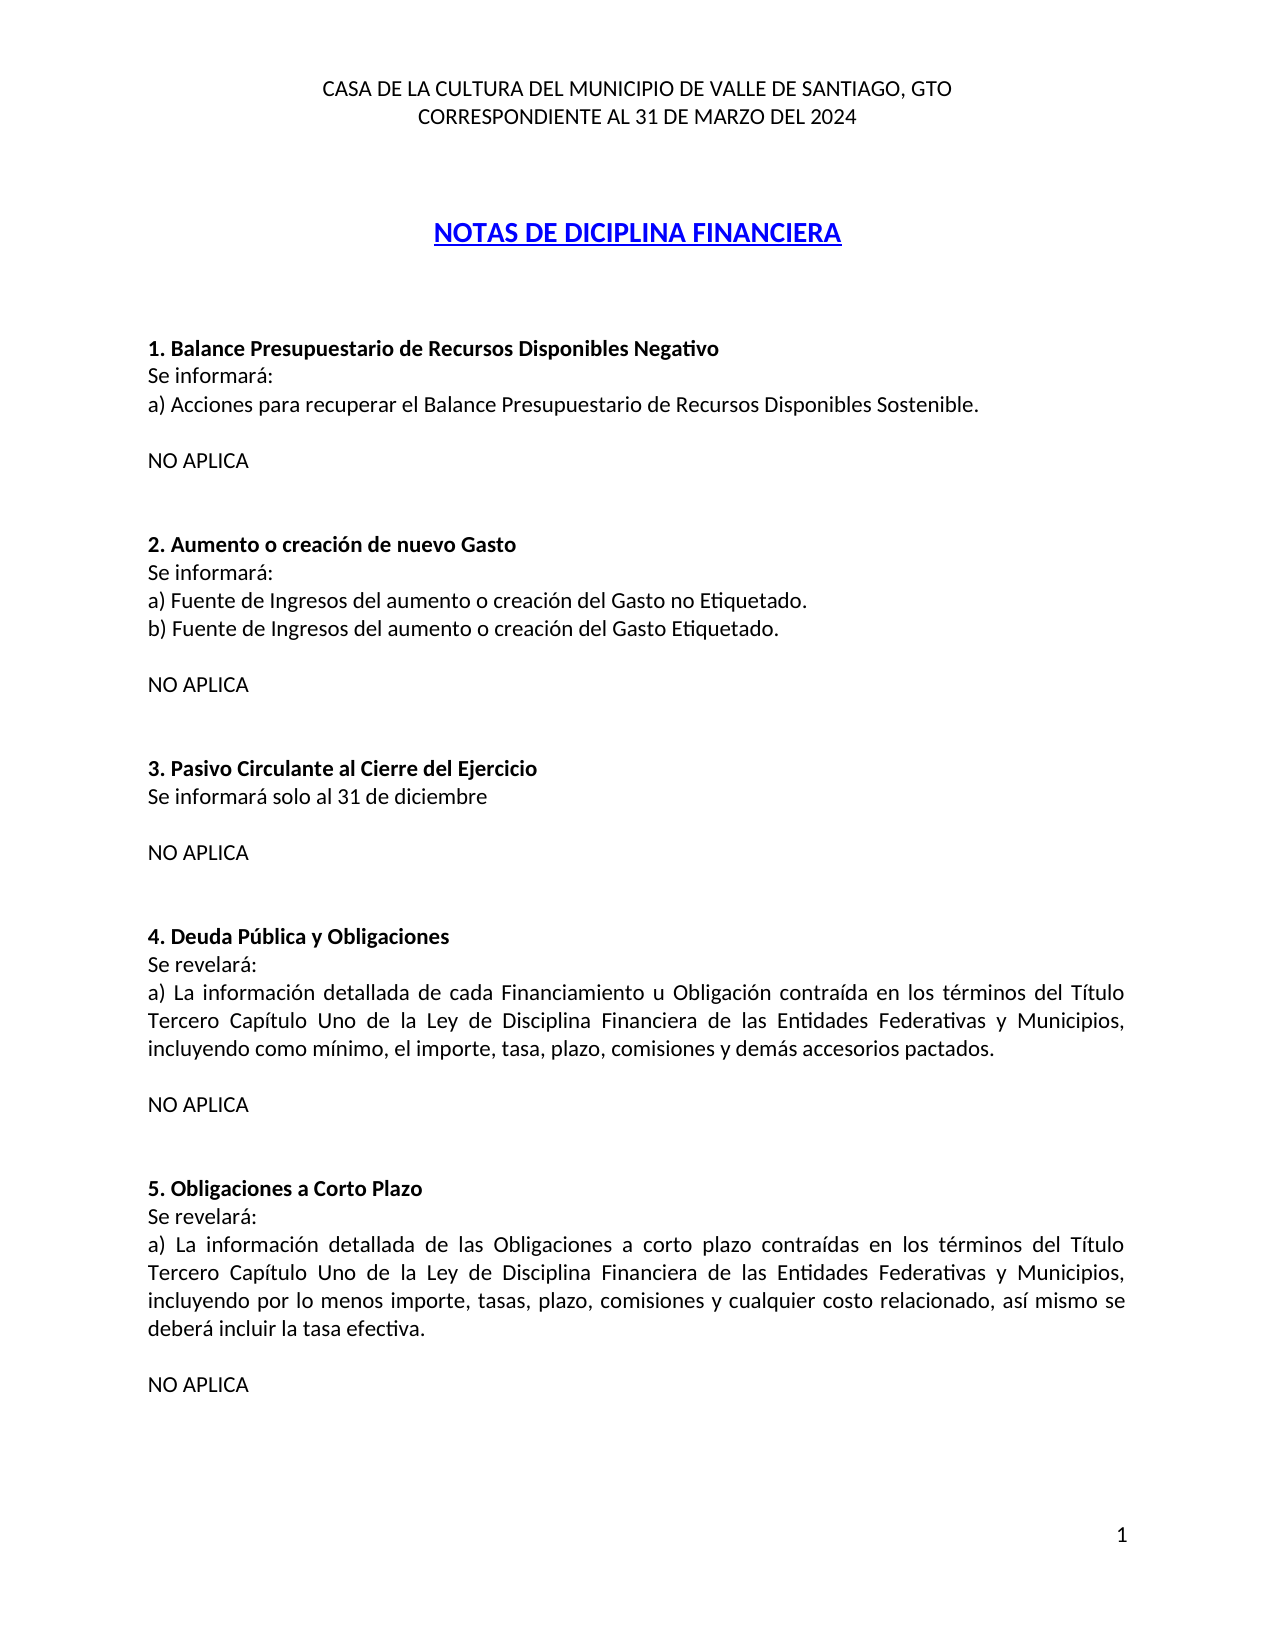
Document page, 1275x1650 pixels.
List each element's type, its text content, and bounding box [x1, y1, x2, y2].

text b) Fuente de Ingresos del aumento o creación del Gasto Etiquetado. [148, 614, 1127, 642]
text NO APLICA [148, 1370, 1127, 1398]
text Se informará solo al 31 de diciembre [148, 782, 1127, 810]
text Se revelará: [148, 950, 1127, 978]
text 1. Balance Presupuestario de Recursos Disponibles Negativo [148, 334, 1127, 362]
text 4. Deuda Pública y Obligaciones [148, 922, 1127, 950]
text 2. Aumento o creación de nuevo Gasto [148, 530, 1127, 558]
text Se revelará: [148, 1202, 1127, 1230]
text a) Acciones para recuperar el Balance Presupuestario de Recursos Disponibles Sostenible. [148, 390, 1127, 418]
text NO APLICA [148, 446, 1127, 474]
text NO APLICA [148, 670, 1127, 698]
text NO APLICA [148, 1090, 1127, 1118]
text 5. Obligaciones a Corto Plazo [148, 1174, 1127, 1202]
text NO APLICA [148, 838, 1127, 866]
text NOTAS DE DICIPLINA FINANCIERA [148, 214, 1127, 249]
text a) Fuente de Ingresos del aumento o creación del Gasto no Etiquetado. [148, 586, 1127, 614]
text a) La información detallada de las Obligaciones a corto plazo contraídas en los términos del Título Tercero Capítulo Uno de la Ley de Disciplina Financiera de las Entidades Federativas y Municipios, incluyendo por lo menos importe, tasas, plazo, comisiones y cualquier costo relacionado, así mismo se deberá incluir la tasa efectiva. [148, 1230, 1127, 1342]
text a) La información detallada de cada Financiamiento u Obligación contraída en los términos del Título Tercero Capítulo Uno de la Ley de Disciplina Financiera de las Entidades Federativas y Municipios, incluyendo como mínimo, el importe, tasa, plazo, comisiones y demás accesorios pactados. [148, 978, 1127, 1062]
text Se informará: [148, 362, 1127, 390]
text 3. Pasivo Circulante al Cierre del Ejercicio [148, 754, 1127, 782]
text Se informará: [148, 558, 1127, 586]
